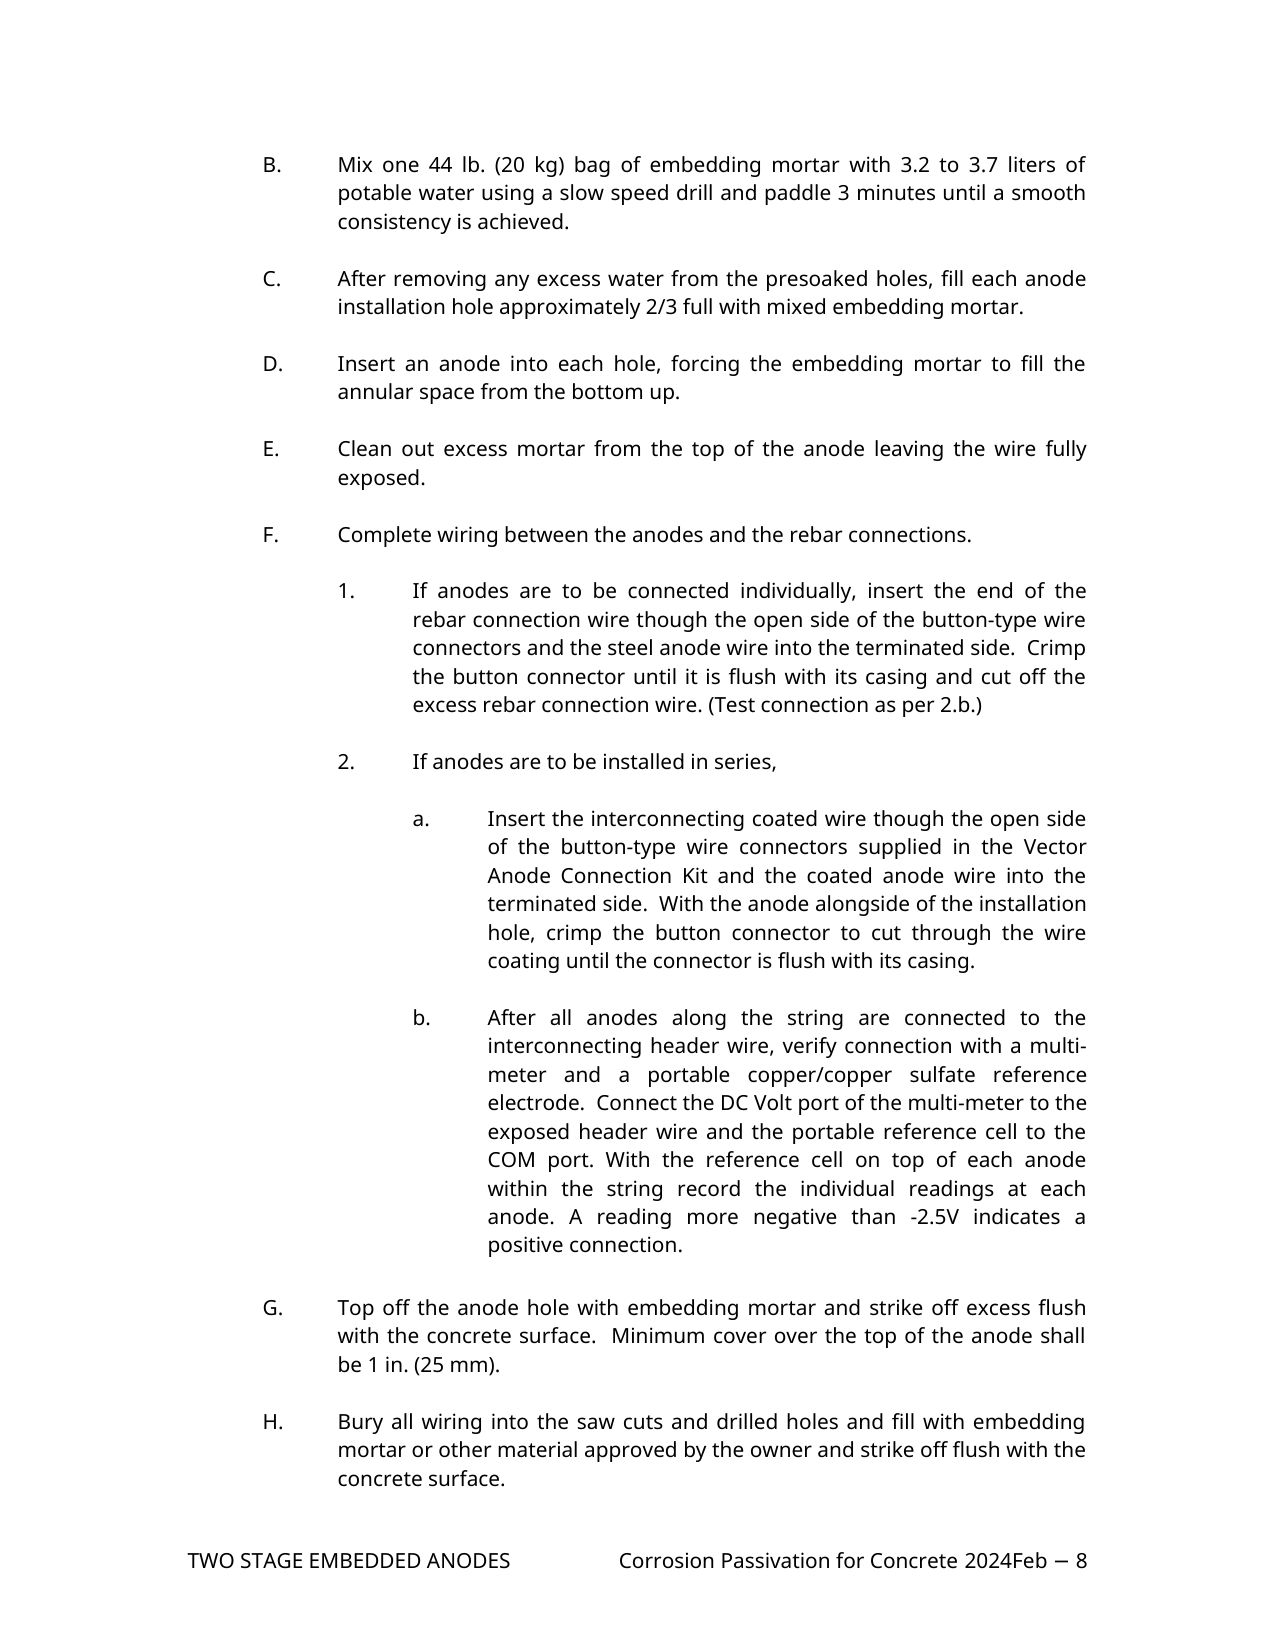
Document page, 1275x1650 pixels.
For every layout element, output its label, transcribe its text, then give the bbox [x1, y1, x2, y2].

list Clean out excess mortar from the top of the anode leaving the wire fully exposed. [262, 434, 1087, 491]
list After removing any excess water from the presoaked holes, fill each anode installation hole approximately 2/3 full with mixed embedding mortar. [262, 264, 1087, 321]
text b. After all anodes along the string are connected to the interconnecting header wire, verify connection with a multi-meter and a portable copper/copper sulfate reference electrode. Connect the DC Volt port of the multi-meter to the exposed header wire and the portable reference cell to the COM port. With the reference cell on top of each anode within the string record the individual readings at each anode. A reading more negative than -2.5V indicates a positive connection. [412, 1003, 1087, 1259]
text 1. If anodes are to be connected individually, insert the end of the rebar connection wire though the open side of the button-type wire connectors and the steel anode wire into the terminated side. Crimp the button connector until it is flush with its casing and cut off the excess rebar connection wire. (Test connection as per 2.b.) [337, 577, 1087, 719]
list Mix one 44 lb. (20 kg) bag of embedding mortar with 3.2 to 3.7 liters of potable water using a slow speed drill and paddle 3 minutes until a smooth consistency is achieved. [262, 150, 1087, 235]
text a. Insert the interconnecting coated wire though the open side of the button-type wire connectors supplied in the Vector Anode Connection Kit and the coated anode wire into the terminated side. With the anode alongside of the installation hole, crimp the button connector to cut through the wire coating until the connector is flush with its casing. [412, 804, 1087, 975]
list Complete wiring between the anodes and the rebar connections. [262, 520, 1087, 548]
list Top off the anode hole with embedding mortar and strike off excess flush with the concrete surface. Minimum cover over the top of the anode shall be 1 in. (25 mm). [262, 1293, 1087, 1378]
list Bury all wiring into the saw cuts and drilled holes and fill with embedding mortar or other material approved by the owner and strike off flush with the concrete surface. [262, 1407, 1087, 1492]
text 2. If anodes are to be installed in series, [262, 747, 1087, 776]
list Insert an anode into each hole, forcing the embedding mortar to fill the annular space from the bottom up. [262, 349, 1087, 406]
